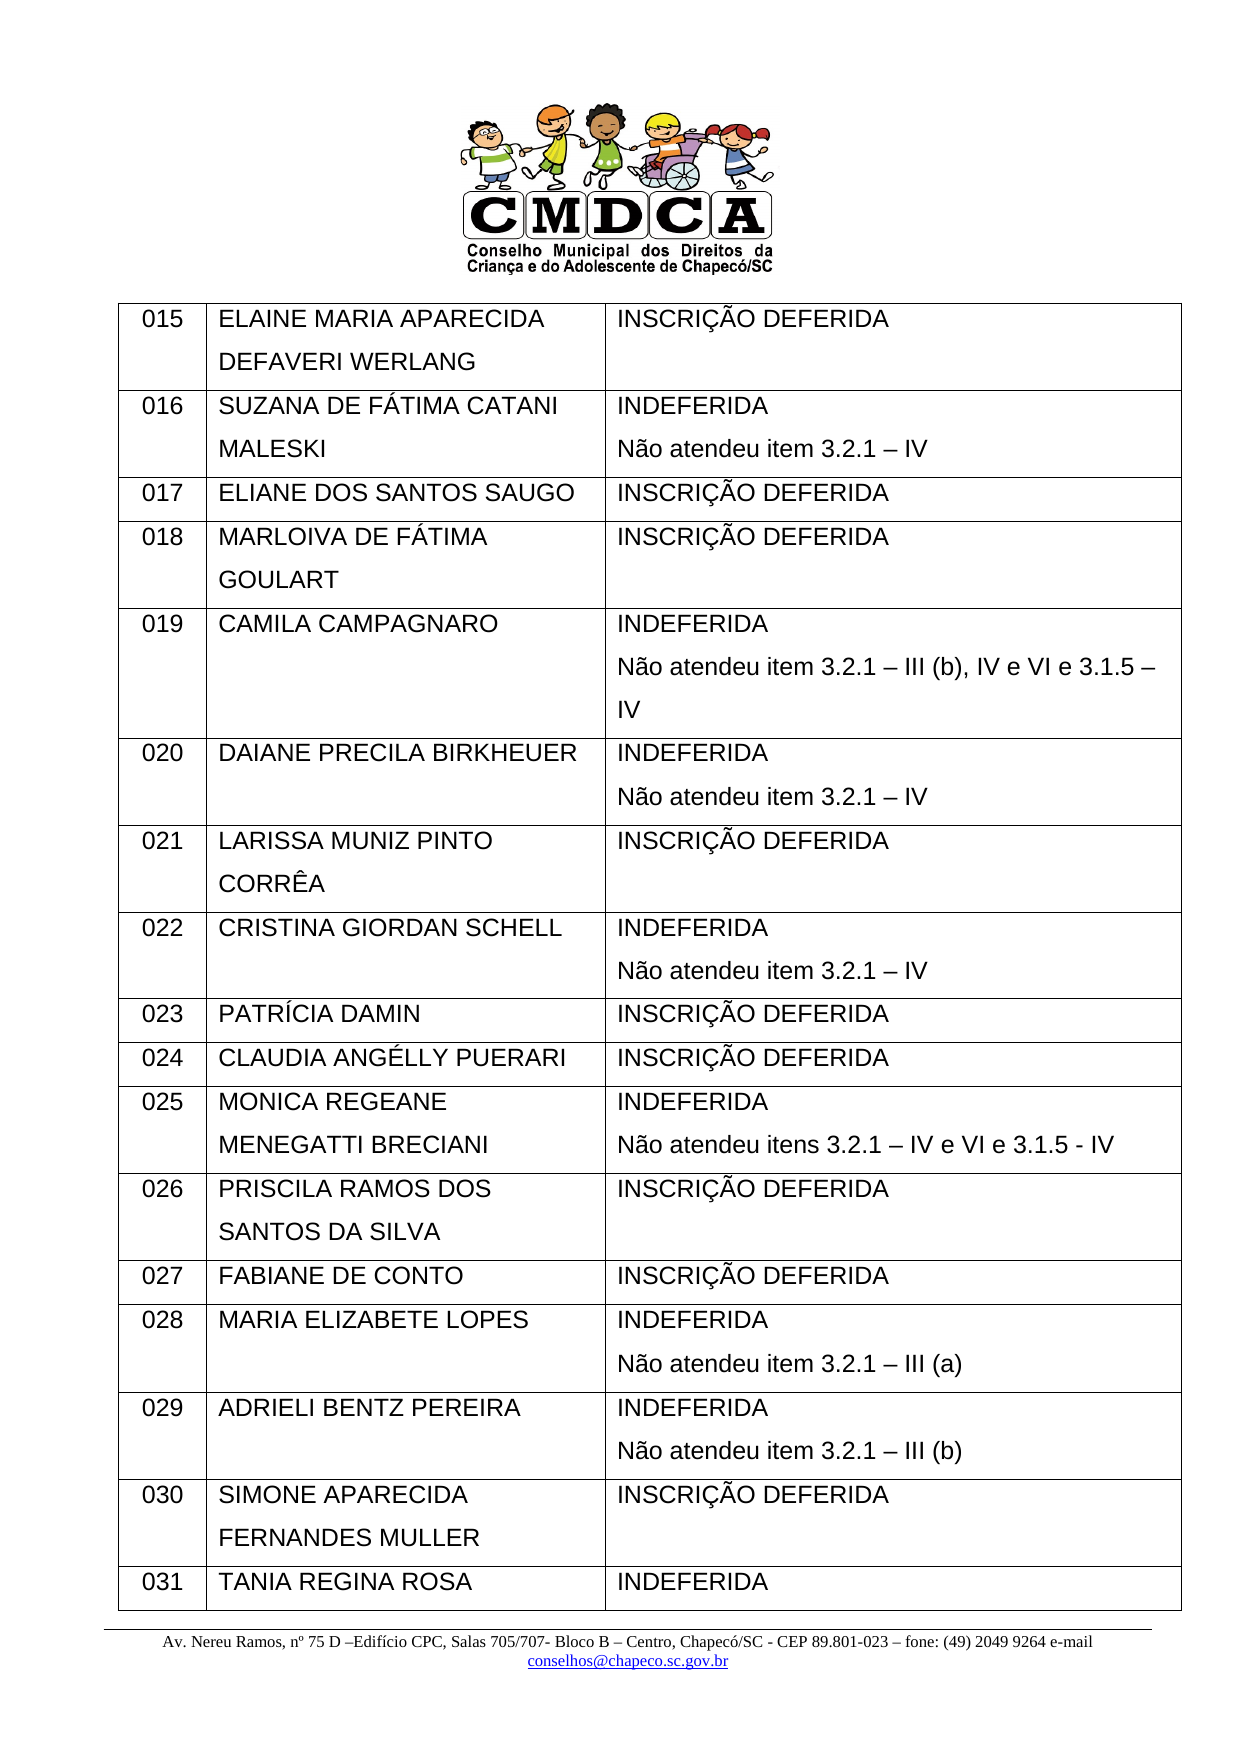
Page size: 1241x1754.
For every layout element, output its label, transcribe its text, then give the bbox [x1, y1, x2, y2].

table_cell 026 [119, 1174, 206, 1260]
table_cell 030 [119, 1480, 206, 1566]
table_cell INDEFERIDA Não atendeu item 3.2.1 – III (b) [606, 1393, 1181, 1479]
table_cell INSCRIÇÃO DEFERIDA [606, 999, 1181, 1042]
table_cell INDEFERIDA Não atendeu item 3.2.1 – III (a) [606, 1305, 1181, 1392]
table_cell INSCRIÇÃO DEFERIDA [606, 826, 1181, 912]
table_cell INDEFERIDA Não atendeu item 3.2.1 – IV do Edital 001 de 08 de abril de 2019 [606, 1567, 1181, 1610]
table_cell INSCRIÇÃO DEFERIDA [606, 522, 1181, 608]
table_cell DAIANE PRECILA BIRKHEUER [207, 739, 605, 824]
table_cell PRISCILA RAMOS DOS SANTOS DA SILVA [207, 1174, 605, 1260]
table_cell ADRIELI BENTZ PEREIRA [207, 1393, 605, 1479]
table_cell ELIANE DOS SANTOS SAUGO [207, 478, 605, 521]
table_cell 025 [119, 1087, 206, 1173]
table_cell 023 [119, 999, 206, 1042]
table_cell SIMONE APARECIDA FERNANDES MULLER [207, 1480, 605, 1566]
table_cell 022 [119, 913, 206, 998]
table_cell CAMILA CAMPAGNARO [207, 609, 605, 737]
table_cell 027 [119, 1261, 206, 1304]
picture [460, 103, 780, 275]
table_cell INSCRIÇÃO DEFERIDA [606, 1261, 1181, 1304]
table_cell 020 [119, 739, 206, 824]
table_cell FABIANE DE CONTO [207, 1261, 605, 1304]
table_cell PATRÍCIA DAMIN [207, 999, 605, 1042]
table_cell MONICA REGEANE MENEGATTI BRECIANI [207, 1087, 605, 1173]
table_cell ELAINE MARIA APARECIDA DEFAVERI WERLANG [207, 304, 605, 390]
table_cell INSCRIÇÃO DEFERIDA [606, 1480, 1181, 1566]
table_cell MARLOIVA DE FÁTIMA GOULART [207, 522, 605, 608]
table_cell 021 [119, 826, 206, 912]
table_cell TANIA REGINA ROSA [207, 1567, 605, 1610]
table_cell 017 [119, 478, 206, 521]
table_cell CRISTINA GIORDAN SCHELL [207, 913, 605, 998]
table_cell INDEFERIDA Não atendeu item 3.2.1 – IV [606, 913, 1181, 998]
table_cell INDEFERIDA Não atendeu item 3.2.1 – III (b), IV e VI e 3.1.5 – IV [606, 609, 1181, 737]
table_cell SUZANA DE FÁTIMA CATANI MALESKI [207, 391, 605, 477]
table_cell INSCRIÇÃO DEFERIDA [606, 1174, 1181, 1260]
table_cell INSCRIÇÃO DEFERIDA [606, 304, 1181, 390]
table_cell INDEFERIDA Não atendeu itens 3.2.1 – IV e VI e 3.1.5 - IV [606, 1087, 1181, 1173]
table_cell CLAUDIA ANGÉLLY PUERARI [207, 1043, 605, 1086]
table_cell 029 [119, 1393, 206, 1479]
table_cell 019 [119, 609, 206, 737]
table_cell 016 [119, 391, 206, 477]
table_cell 015 [119, 304, 206, 390]
table_cell 028 [119, 1305, 206, 1392]
table_cell MARIA ELIZABETE LOPES [207, 1305, 605, 1392]
table_cell INDEFERIDA Não atendeu item 3.2.1 – IV [606, 391, 1181, 477]
table_cell INSCRIÇÃO DEFERIDA [606, 1043, 1181, 1086]
table_cell INSCRIÇÃO DEFERIDA [606, 478, 1181, 521]
table_cell 018 [119, 522, 206, 608]
table_cell 024 [119, 1043, 206, 1086]
table_cell LARISSA MUNIZ PINTO CORRÊA [207, 826, 605, 912]
table_cell 031 [119, 1567, 206, 1610]
table_cell INDEFERIDA Não atendeu item 3.2.1 – IV [606, 739, 1181, 824]
